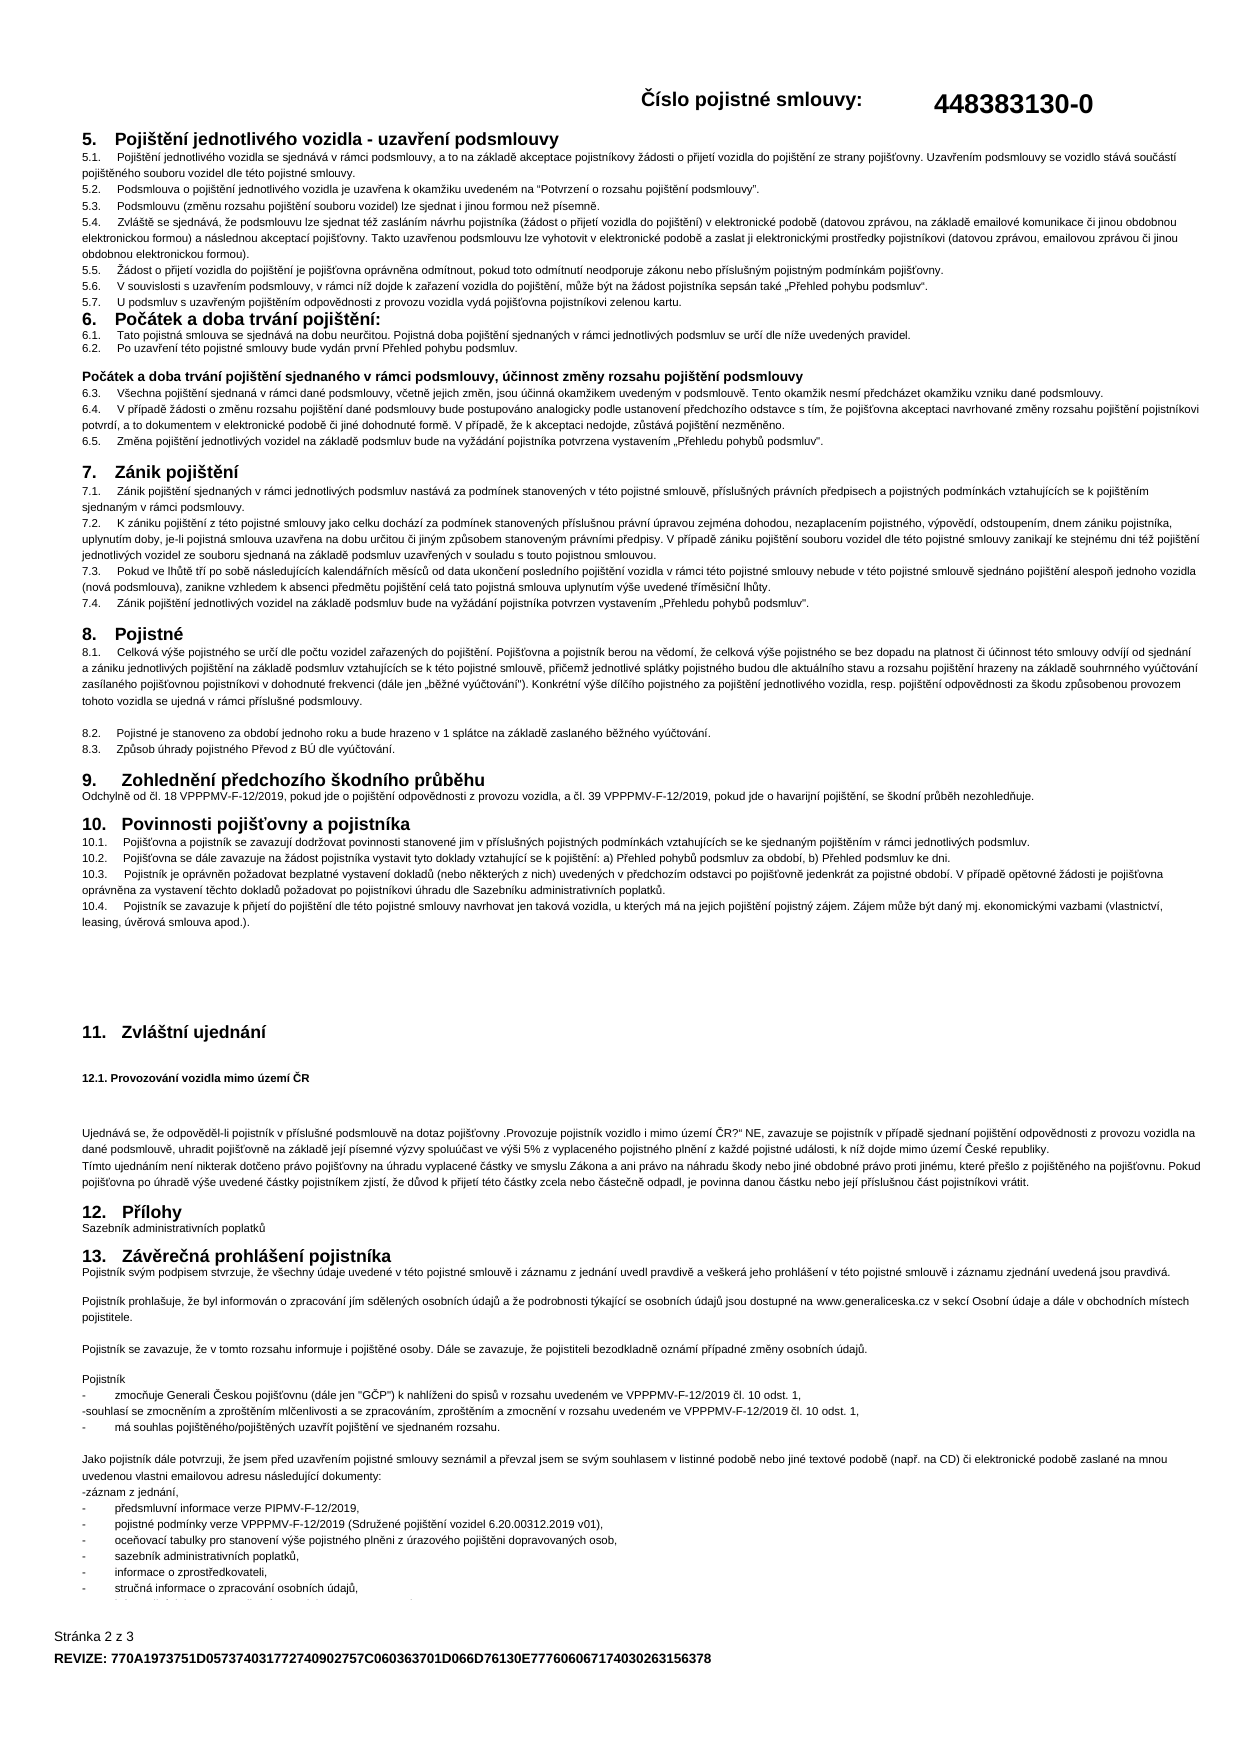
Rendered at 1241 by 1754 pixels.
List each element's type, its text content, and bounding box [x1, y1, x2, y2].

text Pojistník prohlašuje, že byl informován o zpracování jím sdělených osobních údajů a že podrobnosti týkající se osobních údajů jsou dostupné na www.generaliceska.cz v sekcí Osobní údaje a dále v obchodních místech pojistitele. [82, 1293, 1202, 1324]
text Pojistník svým podpisem stvrzuje, že všechny údaje uvedené v této pojistné smlouvě i záznamu z jednání uvedl pravdivě a veškerá jeho prohlášení v této pojistné smlouvě i záznamu zjednání uvedená jsou pravdivá. [82, 1266, 1202, 1279]
text Odchylně od čl. 18 VPPPMV-F-12/2019, pokud jde o pojištění odpovědnosti z provozu vozidla, a čl. 39 VPPPMV-F-12/2019, pokud jde o havarijní pojištění, se škodní průběh nezohledňuje. [82, 790, 1202, 803]
list K zániku pojištění z této pojistné smlouvy jako celku dochází za podmínek stanovených příslušnou právní úpravou zejména dohodou, nezaplacením pojistného, výpovědí, odstoupením, dnem zániku pojistníka, uplynutím doby, je-li pojistná smlouva uzavřena na dobu určitou či jiným způsobem stanoveným právními předpisy. V případě zániku pojištění souboru vozidel dle této pojistné smlouvy zanikají ke stejnému dni též pojištění jednotlivých vozidel ze souboru sjednaná na základě podsmluv uzavřených v souladu s touto pojistnou smlouvou. [82, 514, 1202, 562]
text Jako pojistník dále potvrzuji, že jsem před uzavřením pojistné smlouvy seznámil a převzal jsem se svým souhlasem v listinné podobě nebo jiné textové podobě (např. na CD) či elektronické podobě zaslané na mnou uvedenou vlastni emailovou adresu následující dokumenty: [82, 1451, 1202, 1483]
subtitle Zánik pojištění [82, 462, 1202, 482]
subtitle Přílohy [82, 1203, 1202, 1223]
list Pojištění jednotlivého vozidla se sjednává v rámci podsmlouvy, a to na základě akceptace pojistníkovy žádosti o přijetí vozidla do pojištění ze strany pojišťovny. Uzavřením podsmlouvy se vozidlo stává součástí pojištěného souboru vozidel dle této pojistné smlouvy. [82, 149, 1202, 181]
list pojistné podmínky verze VPPPMV-F-12/2019 (Sdružené pojištění vozidel 6.20.00312.2019 v01), [82, 1515, 1202, 1531]
list Pojistník se zavazuje k pňjetí do pojištění dle této pojistné smlouvy navrhovat jen taková vozidla, u kterých má na jejich pojištění pojistný zájem. Zájem může být daný mj. ekonomickými vazbami (vlastnictví, leasing, úvěrová smlouva apod.). [82, 898, 1202, 930]
subtitle Závěrečná prohlášení pojistníka [82, 1246, 1202, 1266]
list Pojistník je oprávněn požadovat bezplatné vystavení dokladů (nebo některých z nich) uvedených v předchozím odstavci po pojišťovně jedenkrát za pojistné období. V případě opětovné žádosti je pojišťovna oprávněna za vystavení těchto dokladů požadovat po pojistníkovi úhradu dle Sazebníku administrativních poplatků. [82, 866, 1202, 898]
text Pojistník se zavazuje, že v tomto rozsahu informuje i pojištěné osoby. Dále se zavazuje, že pojistiteli bezodkladně oznámí případné změny osobních údajů. [82, 1343, 1202, 1356]
list Pojišťovna se dále zavazuje na žádost pojistníka vystavit tyto doklady vztahující se k pojištění: a) Přehled pohybů podsmluv za období, b) Přehled podsmluv ke dni. [82, 850, 1202, 866]
text Tímto ujednáním není nikterak dotčeno právo pojišťovny na úhradu vyplacené částky ve smyslu Zákona a ani právo na náhradu škody nebo jiné obdobné právo proti jinému, které přešlo z pojištěného na pojišťovnu. Pokud pojišťovna po úhradě výše uvedené částky pojistníkem zjistí, že důvod k přijetí této částky zcela nebo částečně odpadl, je povinna danou částku nebo její příslušnou část pojistníkovi vrátit. [82, 1157, 1202, 1189]
list Po uzavření této pojistné smlouvy bude vydán první Přehled pohybu podsmluv. [82, 342, 1202, 355]
list Všechna pojištění sjednaná v rámci dané podsmlouvy, včetně jejich změn, jsou účinná okamžikem uvedeným v podsmlouvě. Tento okamžik nesmí předcházet okamžiku vzniku dané podsmlouvy. [82, 384, 1202, 401]
list U podsmluv s uzavřeným pojištěním odpovědnosti z provozu vozidla vydá pojišťovna pojistníkovi zelenou kartu. [82, 293, 1202, 309]
list má souhlas pojištěného/pojištěných uzavřít pojištění ve sjednaném rozsahu. [82, 1418, 1202, 1434]
list zmocňuje Generali Českou pojišťovnu (dále jen "GČP") k nahlíženi do spisů v rozsahu uvedeném ve VPPPMV-F-12/2019 čl. 10 odst. 1, [82, 1386, 1202, 1402]
subtitle Povinnosti pojišťovny a pojistníka [82, 814, 1202, 834]
list Pojistné je stanoveno za období jednoho roku a bude hrazeno v 1 splátce na základě zaslaného běžného vyúčtování. [82, 725, 1202, 741]
list Podsmlouva o pojištění jednotlivého vozidla je uzavřena k okamžiku uvedeném na “Potvrzení o rozsahu pojištění podsmlouvy”. [82, 181, 1202, 197]
list Žádost o přijetí vozidla do pojištění je pojišťovna oprávněna odmítnout, pokud toto odmítnutí neodporuje zákonu nebo příslušným pojistným podmínkám pojišťovny. [82, 261, 1202, 277]
list Způsob úhrady pojistného Převod z BÚ dle vyúčtování. [82, 741, 1202, 757]
subtitle Počátek a doba trvání pojištění: [82, 309, 1202, 329]
list předsmluvní informace verze PIPMV-F-12/2019, [82, 1499, 1202, 1515]
list V souvislosti s uzavřením podsmlouvy, v rámci níž dojde k zařazení vozidla do pojištění, může být na žádost pojistníka sepsán také „Přehled pohybu podsmluv“. [82, 277, 1202, 293]
list Změna pojištění jednotlivých vozidel na základě podsmluv bude na vyžádání pojistníka potvrzena vystavením „Přehledu pohybů podsmluv". [82, 433, 1202, 449]
text Číslo pojistné smlouvy: [84, 89, 863, 111]
subtitle Zvláštní ujednání [82, 1023, 266, 1043]
text Stránka 2 z 3 [54, 1629, 733, 1645]
text -záznam z jednání, [82, 1483, 1202, 1499]
list Zánik pojištění jednotlivých vozidel na základě podsmluv bude na vyžádání pojistníka potvrzen vystavením „Přehledu pohybů podsmluv". [82, 594, 1202, 611]
subtitle Pojištění jednotlivého vozidla - uzavření podsmlouvy [82, 129, 1202, 149]
subtitle Zohlednění předchozího škodního průběhu [82, 771, 1202, 790]
list sazebník administrativních poplatků, [82, 1547, 1202, 1563]
list Pokud ve lhůtě tří po sobě následujících kalendářních měsíců od data ukončení posledního pojištění vozidla v rámci této pojistné smlouvy nebude v této pojistné smlouvě sjednáno pojištění alespoň jednoho vozidla (nová podsmlouva), zanikne vzhledem k absenci předmětu pojištění celá tato pojistná smlouva uplynutím výše uvedené tříměsiční lhůty. [82, 562, 1202, 594]
text Počátek a doba trvání pojištění sjednaného v rámci podsmlouvy, účinnost změny rozsahu pojištění podsmlouvy [82, 369, 1202, 384]
text -souhlasí se zmocněním a zproštěním mlčenlivosti a se zpracováním, zproštěním a zmocnění v rozsahu uvedeném ve VPPPMV-F-12/2019 čl. 10 odst. 1, [82, 1402, 1202, 1418]
text Pojistník [82, 1370, 1202, 1386]
text 448383130-0 [934, 89, 1094, 119]
list stručná informace o zpracování osobních údajů, [82, 1579, 1202, 1595]
list informace o zprostředkovateli, [82, 1563, 1202, 1579]
list Podsmlouvu (změnu rozsahu pojištění souboru vozidel) lze sjednat i jinou formou než písemně. [82, 197, 1202, 213]
text Ujednává se, že odpověděl-li pojistník v příslušné podsmlouvě na dotaz pojišťovny .Provozuje pojistník vozidlo i mimo území ČR?“ NE, zavazuje se pojistník v případě sjednaní pojištění odpovědnosti z provozu vozidla na dané podsmlouvě, uhradit pojišťovně na základě její písemné výzvy spoluúčast ve výši 5% z vyplaceného pojistného plnění z každé pojistné události, k níž dojde mimo území České republiky. [82, 1125, 1202, 1157]
list Zánik pojištění sjednaných v rámci jednotlivých podsmluv nastává za podmínek stanovených v této pojistné smlouvě, příslušných právních předpisech a pojistných podmínkách vztahujících se k pojištěním sjednaným v rámci podsmlouvy. [82, 482, 1202, 514]
list Celková výše pojistného se určí dle počtu vozidel zařazených do pojištění. Pojišťovna a pojistník berou na vědomí, že celková výše pojistného se bez dopadu na platnost či účinnost této smlouvy odvíjí od sjednání a zániku jednotlivých pojištění na základě podsmluv vztahujících se k této pojistné smlouvě, přičemž jednotlivé splátky pojistného budou dle aktuálního stavu a rozsahu pojištění hrazeny na základě souhrnného vyúčtování zasílaného pojišťovnou pojistníkovi v dohodnuté frekvenci (dále jen „běžné vyúčtování"). Konkrétní výše dílčího pojistného za pojištění jednotlivého vozidla, resp. pojištění odpovědnosti za škodu způsobenou provozem tohoto vozidla se ujedná v rámci příslušné podsmlouvy. [82, 644, 1202, 708]
list Zvláště se sjednává, že podsmlouvu lze sjednat též zasláním návrhu pojistníka (žádost o přijetí vozidla do pojištění) v elektronické podobě (datovou zprávou, na základě emailové komunikace či jinou obdobnou elektronickou formou) a následnou akceptací pojišťovny. Takto uzavřenou podsmlouvu lze vyhotovit v elektronické podobě a zaslat ji elektronickými prostředky pojistníkovi (datovou zprávou, emailovou zprávou či jinou obdobnou elektronickou formou). [82, 213, 1202, 261]
list V případě žádosti o změnu rozsahu pojištění dané podsmlouvy bude postupováno analogicky podle ustanovení předchozího odstavce s tím, že pojišťovna akceptaci navrhované změny rozsahu pojištění pojistníkovi potvrdí, a to dokumentem v elektronické podobě či jiné dohodnuté formě. V případě, že k akceptaci nedojde, zůstává pojištění nezměněno. [82, 401, 1202, 433]
list Pojišťovna a pojistník se zavazují dodržovat povinnosti stanovené jim v příslušných pojistných podmínkách vztahujících se ke sjednaným pojištěním v rámci jednotlivých podsmluv. [82, 834, 1202, 850]
text REVIZE: 770A1973751D057374031772740902757C060363701D066D76130E777606067174030263156378 [54, 1651, 733, 1666]
subtitle 12.1. Provozování vozidla mimo území ČR [82, 1067, 1202, 1087]
list Tato pojistná smlouva se sjednává na dobu neurčitou. Pojistná doba pojištění sjednaných v rámci jednotlivých podsmluv se určí dle níže uvedených pravidel. [82, 329, 1202, 342]
subtitle Pojistné [82, 624, 1202, 644]
list oceňovací tabulky pro stanovení výše pojistného plněni z úrazového pojištěni dopravovaných osob, [82, 1531, 1202, 1547]
